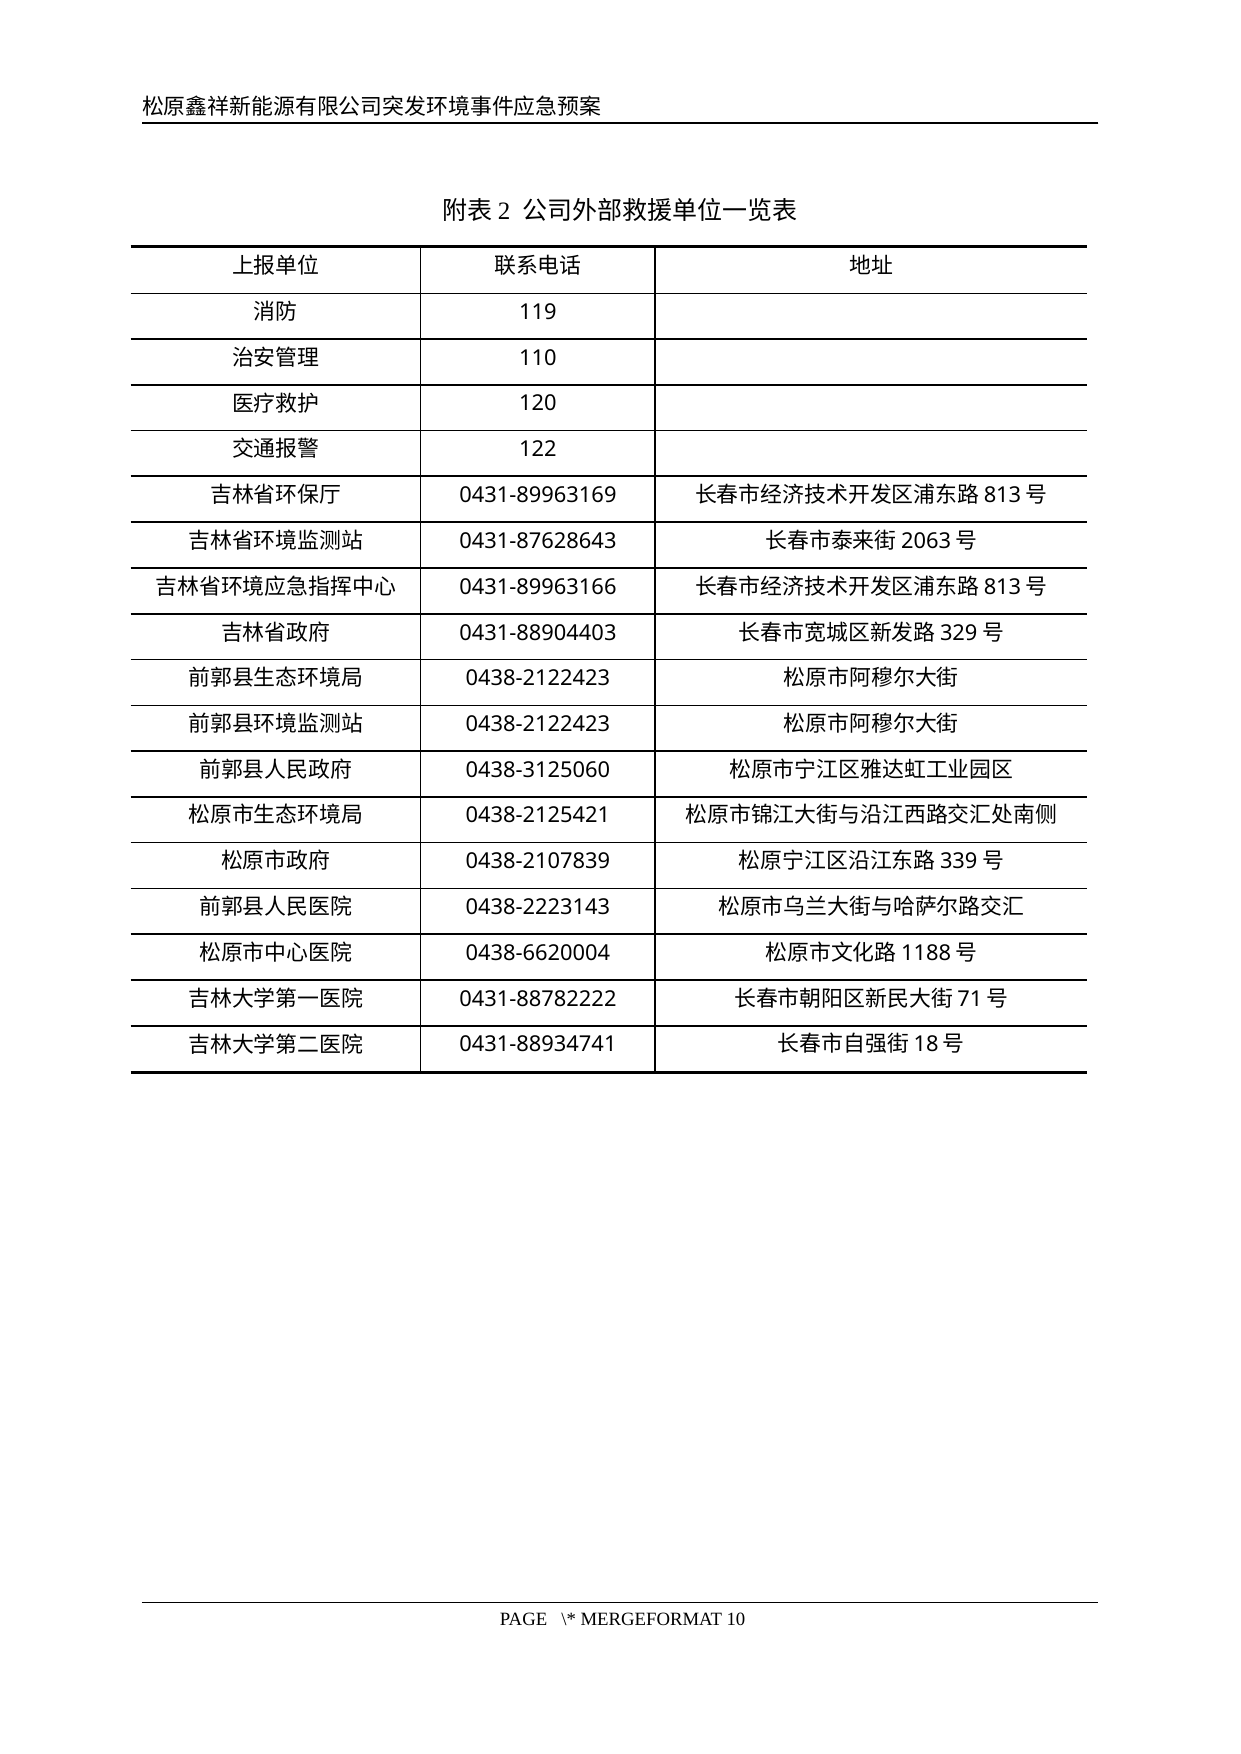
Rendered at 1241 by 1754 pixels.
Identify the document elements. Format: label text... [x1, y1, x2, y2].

table_cell [656, 431, 1087, 475]
table_cell 前郭县生态环境局 [131, 660, 420, 704]
table_cell 0438-2107839 [421, 843, 654, 887]
table_cell 119 [421, 294, 654, 338]
table_cell [656, 294, 1087, 338]
table_cell 0431-89963166 [421, 569, 654, 613]
table_header 上报单位 [131, 248, 420, 292]
table_cell 松原市宁江区雅达虹工业园区 [656, 752, 1087, 796]
table_cell 长春市经济技术开发区浦东路813号 [656, 477, 1087, 521]
table_cell 吉林大学第二医院 [131, 1027, 420, 1071]
text 附表2 公司外部救援单位一览表 [142, 191, 1098, 227]
table_cell 吉林大学第一医院 [131, 981, 420, 1025]
table_cell 松原宁江区沿江东路339号 [656, 843, 1087, 887]
table_cell 松原市乌兰大街与哈萨尔路交汇 [656, 889, 1087, 933]
table_cell 前郭县人民政府 [131, 752, 420, 796]
table_cell 松原市中心医院 [131, 935, 420, 979]
table_cell 长春市泰来街2063号 [656, 523, 1087, 567]
table_header 联系电话 [421, 248, 654, 292]
table_cell 吉林省环保厅 [131, 477, 420, 521]
table_cell 0431-88904403 [421, 615, 654, 659]
table_cell 0438-2223143 [421, 889, 654, 933]
table_cell 松原市生态环境局 [131, 798, 420, 842]
table_cell 松原市政府 [131, 843, 420, 887]
table_cell 0431-87628643 [421, 523, 654, 567]
table_cell 120 [421, 386, 654, 430]
table_cell 前郭县人民医院 [131, 889, 420, 933]
table_cell 0438-3125060 [421, 752, 654, 796]
table_cell 0438-6620004 [421, 935, 654, 979]
table_cell 122 [421, 431, 654, 475]
table_cell 松原市阿穆尔大街 [656, 660, 1087, 704]
table_cell 消防 [131, 294, 420, 338]
table_cell 0431-88782222 [421, 981, 654, 1025]
table_cell 0431-88934741 [421, 1027, 654, 1071]
table_cell 长春市宽城区新发路329号 [656, 615, 1087, 659]
table_cell 0438-2122423 [421, 660, 654, 704]
table_cell 吉林省环境应急指挥中心 [131, 569, 420, 613]
table_cell 长春市经济技术开发区浦东路813号 [656, 569, 1087, 613]
table_cell 吉林省政府 [131, 615, 420, 659]
table_cell 0438-2122423 [421, 706, 654, 750]
table_cell [656, 340, 1087, 384]
table_cell 吉林省环境监测站 [131, 523, 420, 567]
table_cell 松原市阿穆尔大街 [656, 706, 1087, 750]
table_cell 松原市文化路1188号 [656, 935, 1087, 979]
table_cell [656, 386, 1087, 430]
table_cell 110 [421, 340, 654, 384]
table_cell 长春市朝阳区新民大街71号 [656, 981, 1087, 1025]
table_cell 0431-89963169 [421, 477, 654, 521]
table_cell 松原市锦江大街与沿江西路交汇处南侧 [656, 798, 1087, 842]
table_cell 0438-2125421 [421, 798, 654, 842]
table_cell 前郭县环境监测站 [131, 706, 420, 750]
table_cell 交通报警 [131, 431, 420, 475]
table_header 地址 [656, 248, 1087, 292]
table_cell 医疗救护 [131, 386, 420, 430]
table_cell 治安管理 [131, 340, 420, 384]
table_cell 长春市自强街18号 [656, 1027, 1087, 1071]
